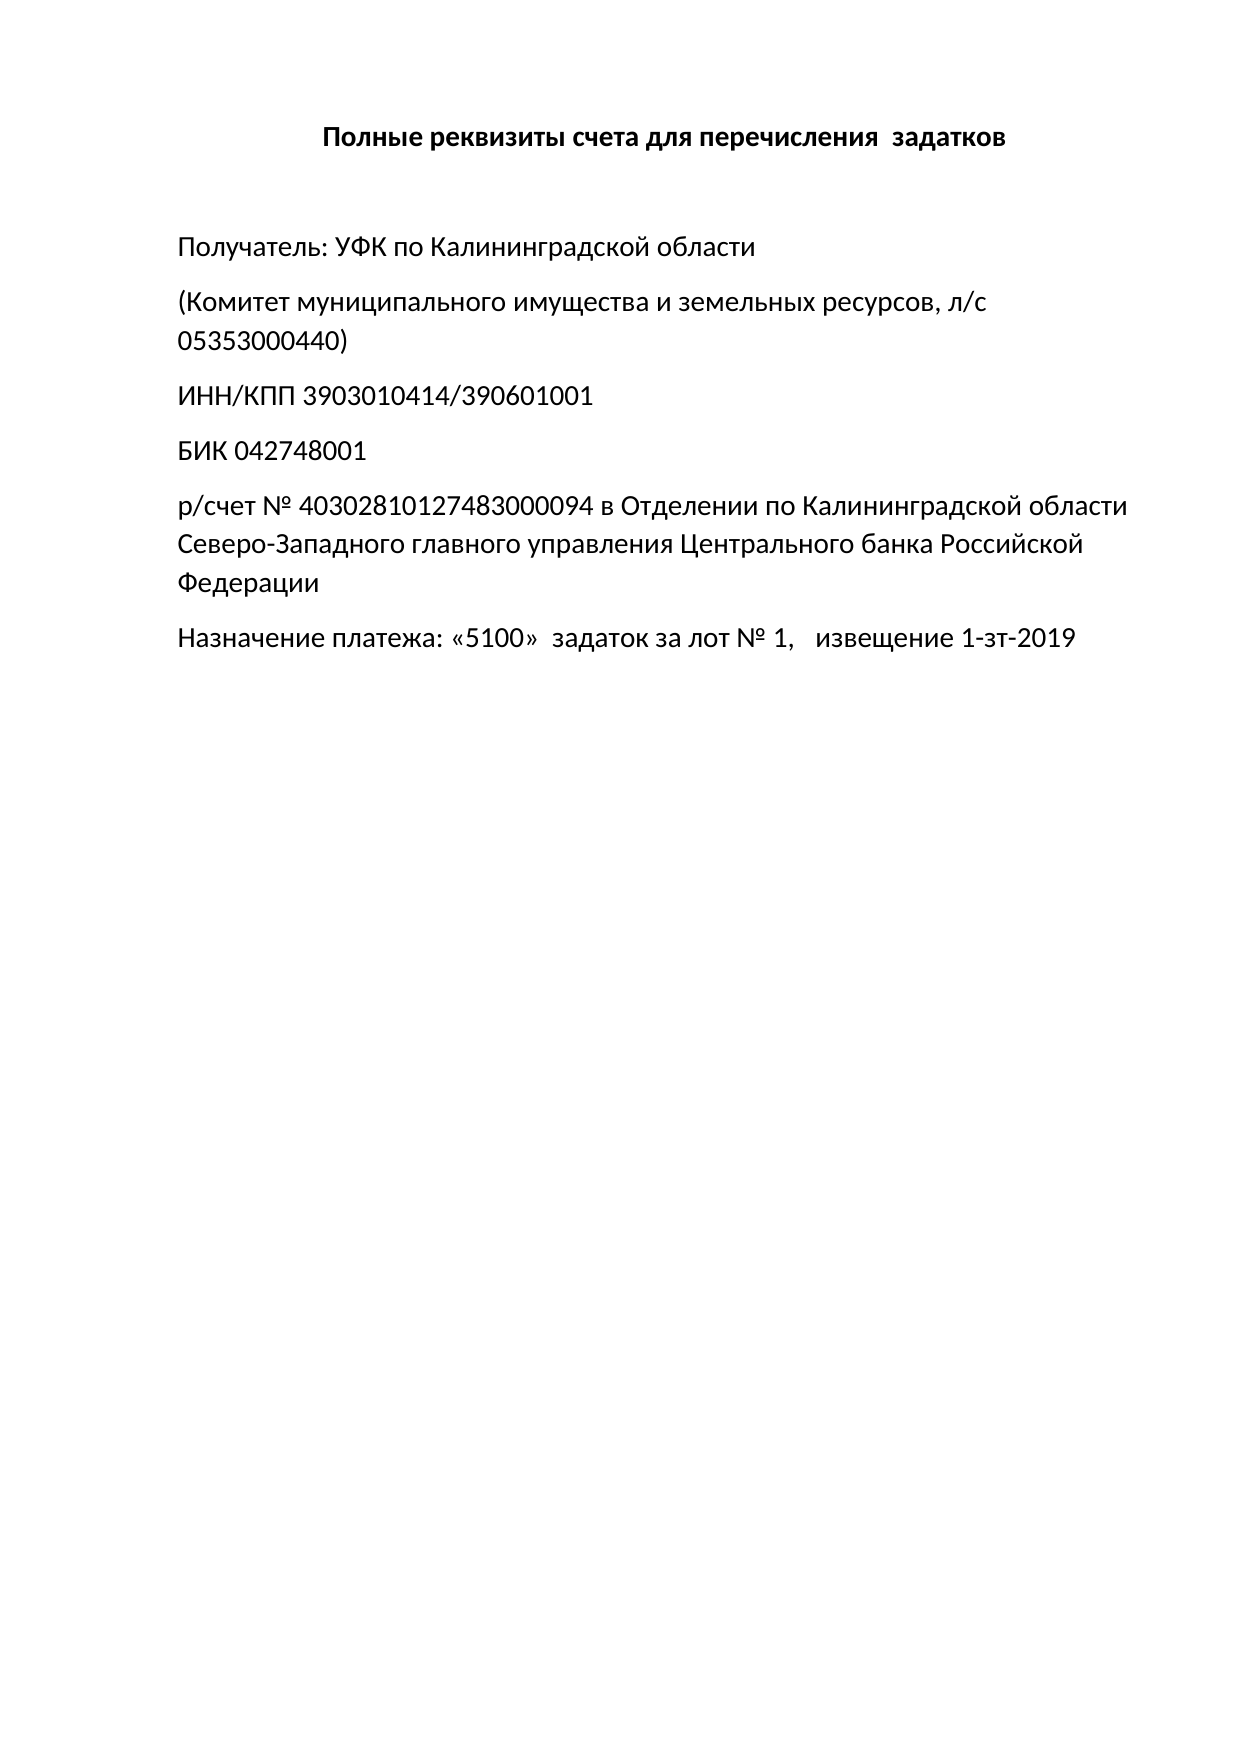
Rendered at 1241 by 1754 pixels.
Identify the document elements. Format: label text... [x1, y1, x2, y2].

text (Комитет муниципального имущества и земельных ресурсов, л/с 05353000440) [177, 283, 1152, 357]
text Полные реквизиты счета для перечисления задатков [177, 118, 1152, 154]
text БИК 042748001 [177, 432, 1152, 468]
text Назначение платежа: «5100» задаток за лот № 1, извещение 1-зт-2019 [177, 619, 1152, 655]
text ИНН/КПП 3903010414/390601001 [177, 377, 1152, 413]
text р/счет № 40302810127483000094 в Отделении по Калининградской области Северо-Западного главного управления Центрального банка Российской Федерации [177, 487, 1152, 600]
text Получатель: УФК по Калининградской области [177, 228, 1152, 264]
